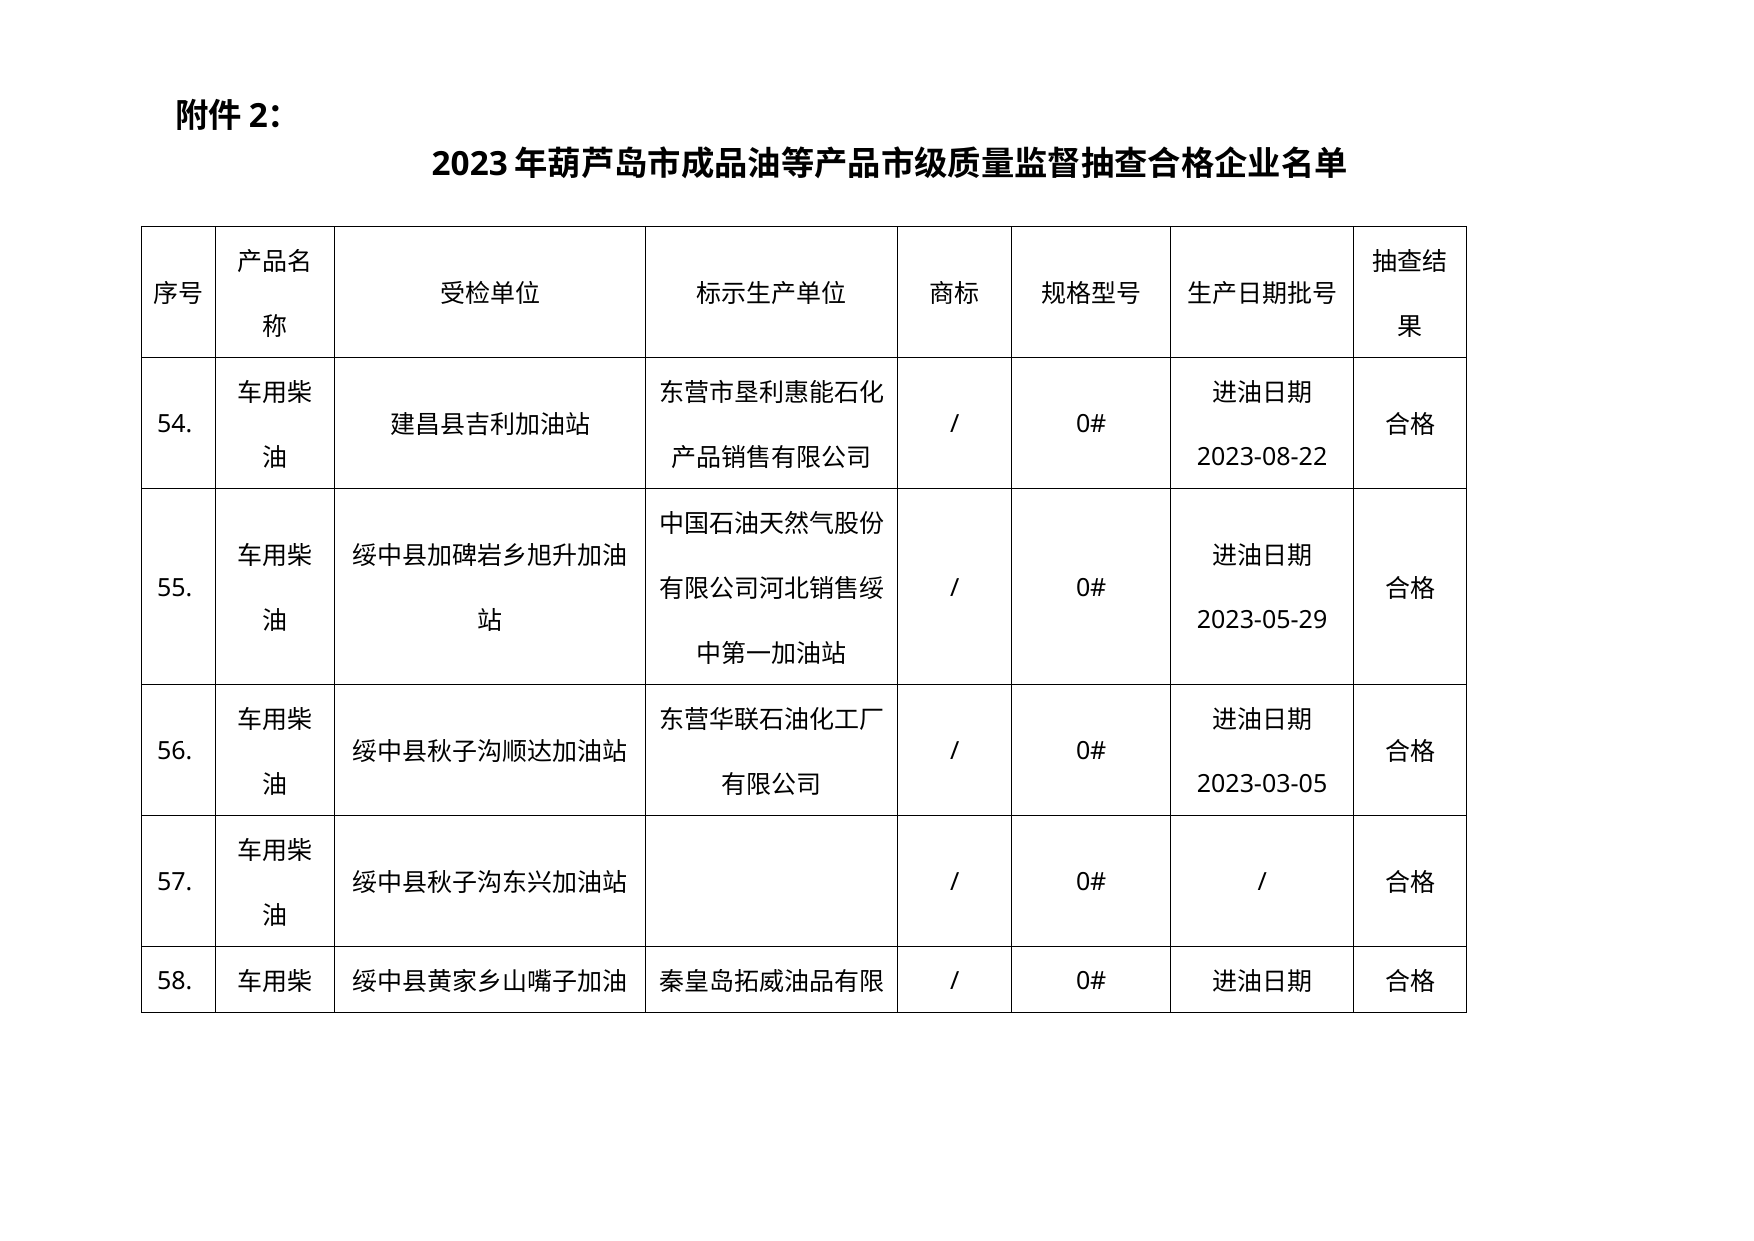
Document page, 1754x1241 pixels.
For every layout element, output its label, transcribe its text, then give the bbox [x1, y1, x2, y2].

table_cell 绥中县秋子沟顺达加油站 [335, 685, 645, 815]
table_header 受检单位 [335, 227, 645, 357]
table_header 标示生产单位 [646, 227, 897, 357]
table_cell 合格 [1354, 358, 1466, 488]
table_cell 绥中县加碑岩乡旭升加油站 [335, 489, 645, 684]
table_cell 合格 [1354, 947, 1466, 1012]
table_header 抽查结果 [1354, 227, 1466, 357]
table_header 序号 [142, 227, 215, 357]
table_cell 秦皇岛拓威油品有限公司 [646, 947, 897, 1012]
table_cell 东营市垦利惠能石化产品销售有限公司 [646, 358, 897, 488]
table_cell 建昌县吉利加油站 [335, 358, 645, 488]
table_cell 绥中县黄家乡山嘴子加油站 [335, 947, 645, 1012]
table_cell 进油日期2023-03-05 [1171, 685, 1353, 815]
table_cell / [1171, 816, 1353, 946]
table_cell 进油日期2023-05-29 [1171, 489, 1353, 684]
table_cell 车用柴油 [216, 947, 334, 1012]
table_cell / [898, 947, 1011, 1012]
table_cell 0# [1012, 358, 1170, 488]
table_cell / [898, 489, 1011, 684]
table_cell 合格 [1354, 816, 1466, 946]
table_cell 0# [1012, 947, 1170, 1012]
table_header 生产日期批号 [1171, 227, 1353, 357]
table_cell 进油日期2023-08-21 [1171, 947, 1353, 1012]
table_cell [142, 358, 215, 488]
table_cell 合格 [1354, 685, 1466, 815]
table_cell 车用柴油 [216, 489, 334, 684]
table_cell / [898, 816, 1011, 946]
table_cell [142, 685, 215, 815]
table_header 产品名称 [216, 227, 334, 357]
table_cell / [898, 358, 1011, 488]
table_cell [646, 816, 897, 946]
table_header 规格型号 [1012, 227, 1170, 357]
table_cell / [898, 685, 1011, 815]
table_header 商标 [898, 227, 1011, 357]
table_cell [142, 816, 215, 946]
table_cell 中国石油天然气股份有限公司河北销售绥中第一加油站 [646, 489, 897, 684]
table_cell 车用柴油 [216, 358, 334, 488]
table_cell [142, 947, 215, 1012]
table_cell [142, 489, 215, 684]
table_cell 东营华联石油化工厂有限公司 [646, 685, 897, 815]
table_cell 进油日期2023-08-22 [1171, 358, 1353, 488]
table_cell 车用柴油 [216, 816, 334, 946]
table_cell 0# [1012, 816, 1170, 946]
table_cell 0# [1012, 489, 1170, 684]
table_cell 0# [1012, 685, 1170, 815]
table_cell 合格 [1354, 489, 1466, 684]
table_cell 绥中县秋子沟东兴加油站 [335, 816, 645, 946]
table_cell 车用柴油 [216, 685, 334, 815]
